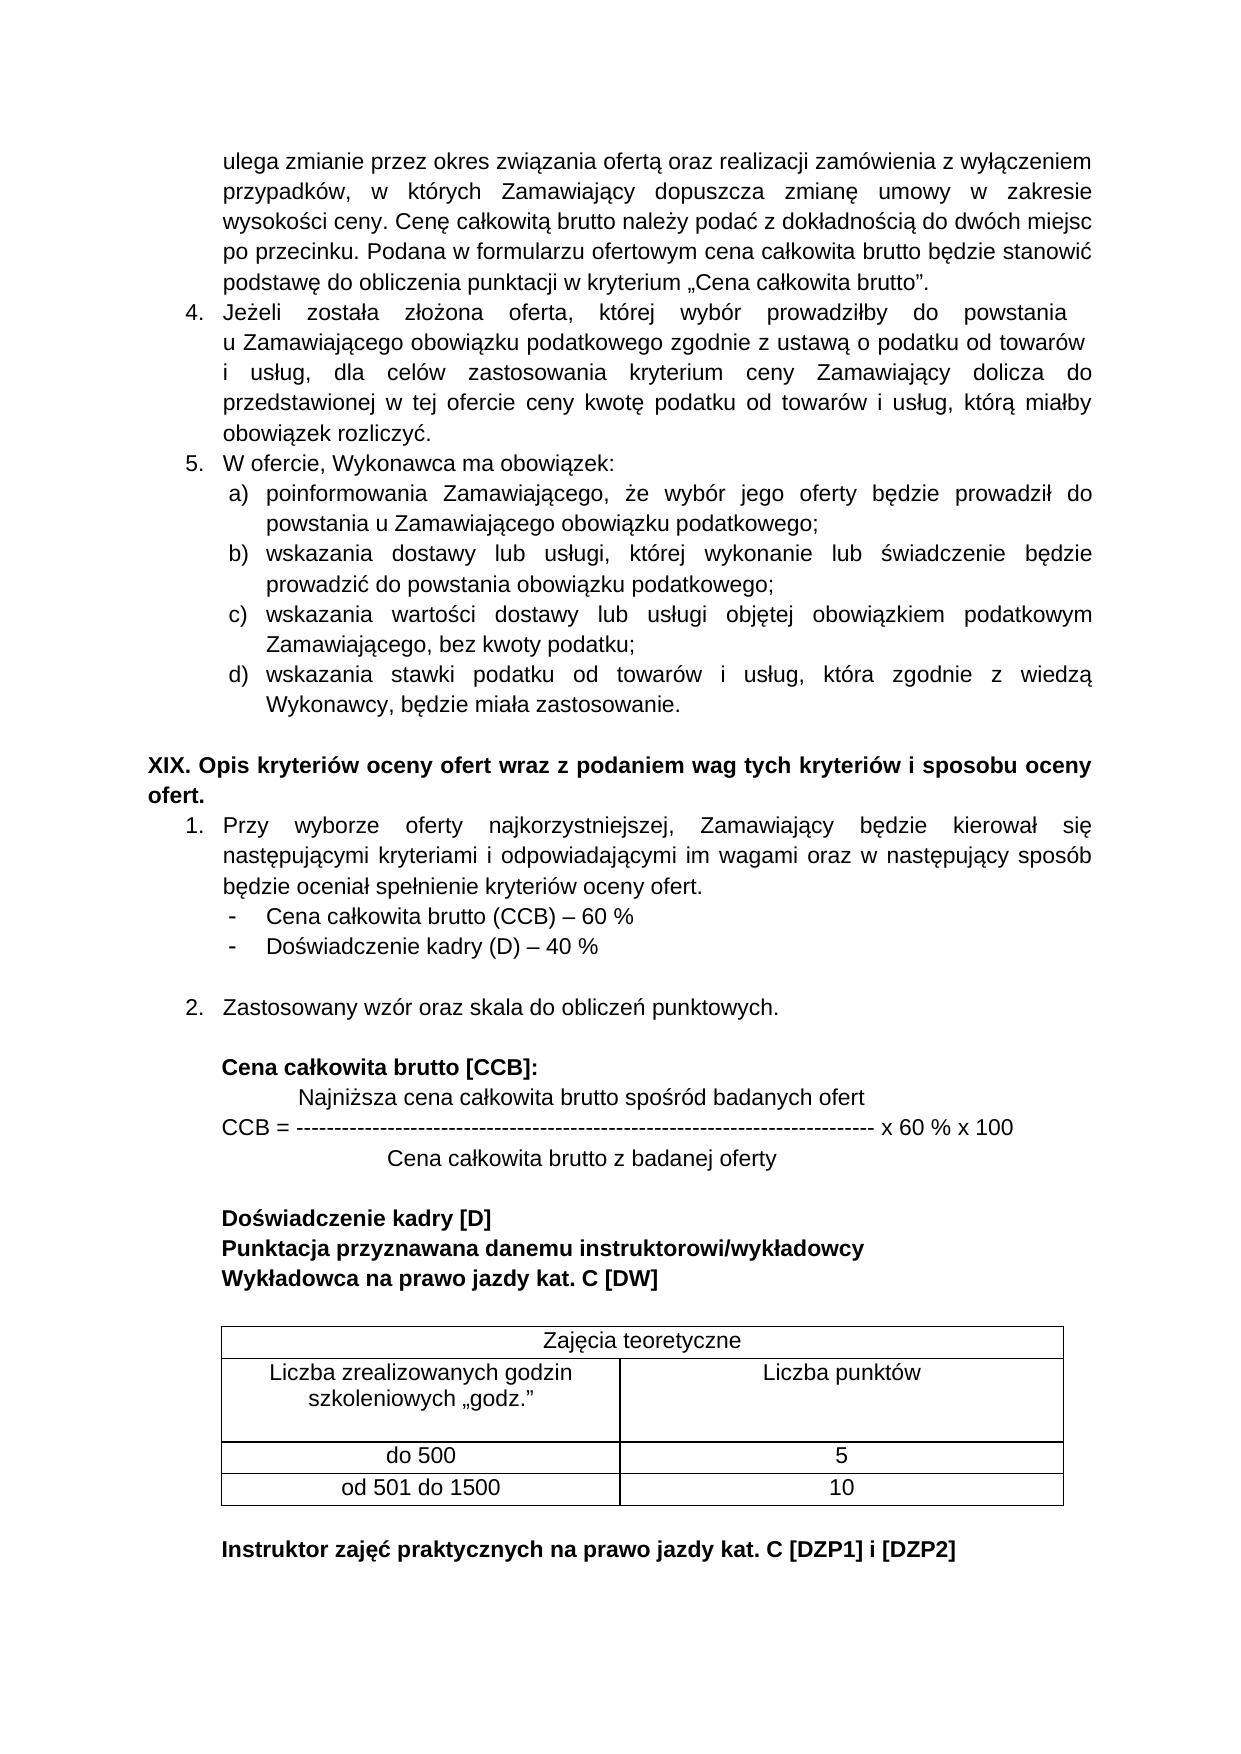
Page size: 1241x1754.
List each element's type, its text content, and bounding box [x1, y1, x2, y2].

table_header Zajęcia teoretyczne [222, 1327, 1063, 1357]
list Jeżeli została złożona oferta, której wybór prowadziłby do powstania u Zamawiającego obowiązku podatkowego zgodnie z ustawą o podatku od towarów i usług, dla celów zastosowania kryterium ceny Zamawiający dolicza do przedstawionej w tej ofercie ceny kwotę podatku od towarów i usług, którą miałby obowiązek rozliczyć. [185, 299, 1093, 446]
text Instruktor zajęć praktycznych na prawo jazdy kat. C [DZP1] i [DZP2] [148, 1536, 1093, 1562]
text Cena całkowita brutto z badanej oferty [148, 1144, 1093, 1171]
text Punktacja przyznawana danemu instruktorowi/wykładowcy [148, 1235, 1093, 1261]
text CCB = ---------------------------------------------------------------------------- x 60 % x 100 [148, 1114, 1093, 1141]
list wskazania dostawy lub usługi, której wykonanie lub świadczenie będzie prowadzić do powstania obowiązku podatkowego; [228, 540, 1093, 597]
table_cell do 500 [222, 1443, 619, 1473]
table_cell Liczba punktów [621, 1359, 1063, 1441]
text XIX. Opis kryteriów oceny ofert wraz z podaniem wag tych kryteriów i sposobu oceny ofert. [148, 752, 1093, 808]
list wskazania wartości dostawy lub usługi objętej obowiązkiem podatkowym Zamawiającego, bez kwoty podatku; [228, 601, 1093, 657]
list Doświadczenie kadry (D) – 40 % [228, 933, 1093, 959]
list Przy wyborze oferty najkorzystniejszej, Zamawiający będzie kierował się następującymi kryteriami i odpowiadającymi im wagami oraz w następujący sposób będzie oceniał spełnienie kryteriów oceny ofert. [185, 812, 1093, 899]
table_cell 10 [621, 1474, 1063, 1505]
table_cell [222, 1359, 619, 1441]
list Cena całkowita brutto (CCB) – 60 % [228, 903, 1093, 929]
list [185, 148, 1093, 295]
list W ofercie, Wykonawca ma obowiązek: [185, 450, 1093, 476]
list Zastosowany wzór oraz skala do obliczeń punktowych. [185, 993, 1093, 1020]
text Doświadczenie kadry [D] [148, 1205, 1093, 1231]
table_cell 5 [621, 1443, 1063, 1473]
text Cena całkowita brutto [CCB]: [148, 1054, 1093, 1080]
list wskazania stawki podatku od towarów i usług, która zgodnie z wiedzą Wykonawcy, będzie miała zastosowanie. [228, 661, 1093, 718]
list poinformowania Zamawiającego, że wybór jego oferty będzie prowadził do powstania u Zamawiającego obowiązku podatkowego; [228, 480, 1093, 536]
text Najniższa cena całkowita brutto spośród badanych ofert [148, 1084, 1093, 1110]
table_cell od 501 do 1500 [222, 1474, 619, 1505]
text Wykładowca na prawo jazdy kat. C [DW] [148, 1265, 1093, 1292]
